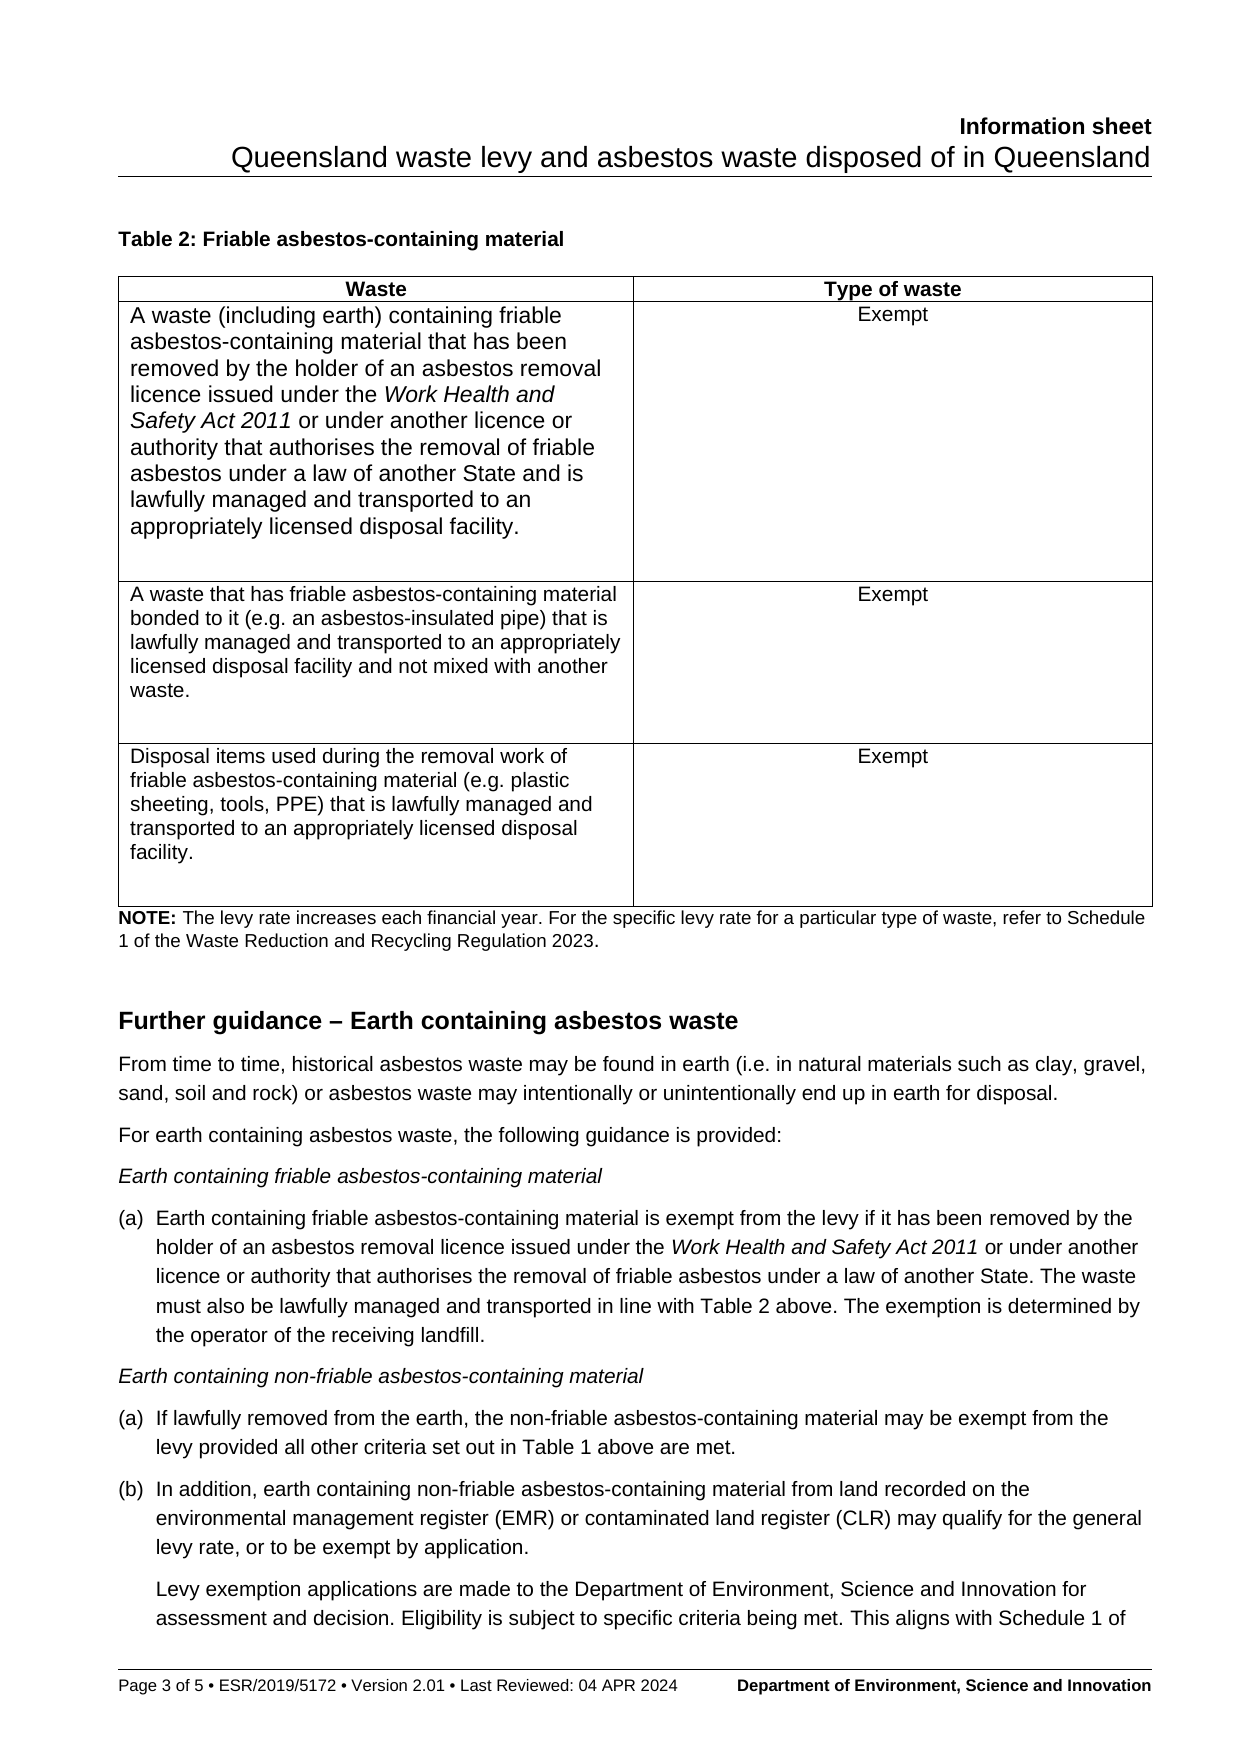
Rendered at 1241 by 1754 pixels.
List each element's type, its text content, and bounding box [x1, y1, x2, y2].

list In addition, earth containing non-friable asbestos-containing material from land recorded on the environmental management register (EMR) or contaminated land register (CLR) may qualify for the general levy rate, or to be exempt by application. [118, 1473, 1152, 1561]
list If lawfully removed from the earth, the non-friable asbestos-containing material may be exempt from the levy provided all other criteria set out in Table 1 above are met. [118, 1402, 1152, 1461]
table_cell A waste that has friable asbestos-containing material bonded to it (e.g. an asbestos-insulated pipe) that is lawfully managed and transported to an appropriately licensed disposal facility and not mixed with another waste. [119, 582, 633, 743]
table_cell A waste (including earth) containing friable asbestos-containing material that has been removed by the holder of an asbestos removal licence issued under the Work Health and Safety Act 2011 or under another licence or authority that authorises the removal of friable asbestos under a law of another State and is lawfully managed and transported to an appropriately licensed disposal facility. [119, 302, 633, 581]
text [156, 1573, 1152, 1631]
table_cell Exempt [634, 744, 1152, 906]
list Earth containing friable asbestos-containing material is exempt from the levy if it has been removed by the holder of an asbestos removal licence issued under the Work Health and Safety Act 2011 or under another licence or authority that authorises the removal of friable asbestos under a law of another State. The waste must also be lawfully managed and transported in line with Table 2 above. The exemption is determined by the operator of the receiving landfill. [118, 1202, 1152, 1348]
table_header Type of waste [634, 277, 1152, 301]
text Earth containing non-friable asbestos-containing material [118, 1361, 1152, 1390]
table_header Waste [119, 277, 633, 301]
text NOTE: The levy rate increases each financial year. For the specific levy rate for a particular type of waste, refer to Schedule 1 of the Waste Reduction and Recycling Regulation 2023. [118, 907, 1152, 952]
table_cell Disposal items used during the removal work of friable asbestos-containing material (e.g. plastic sheeting, tools, PPE) that is lawfully managed and transported to an appropriately licensed disposal facility. [119, 744, 633, 906]
text Earth containing friable asbestos-containing material [118, 1161, 1152, 1190]
table_cell Exempt [634, 582, 1152, 743]
text Table 2: Friable asbestos-containing material [118, 227, 1152, 251]
text For earth containing asbestos waste, the following guidance is provided: [118, 1119, 1152, 1148]
subtitle Further guidance – Earth containing asbestos waste [118, 1006, 1152, 1036]
table_cell Exempt [634, 302, 1152, 581]
text From time to time, historical asbestos waste may be found in earth (i.e. in natural materials such as clay, gravel, sand, soil and rock) or asbestos waste may intentionally or unintentionally end up in earth for disposal. [118, 1048, 1152, 1106]
